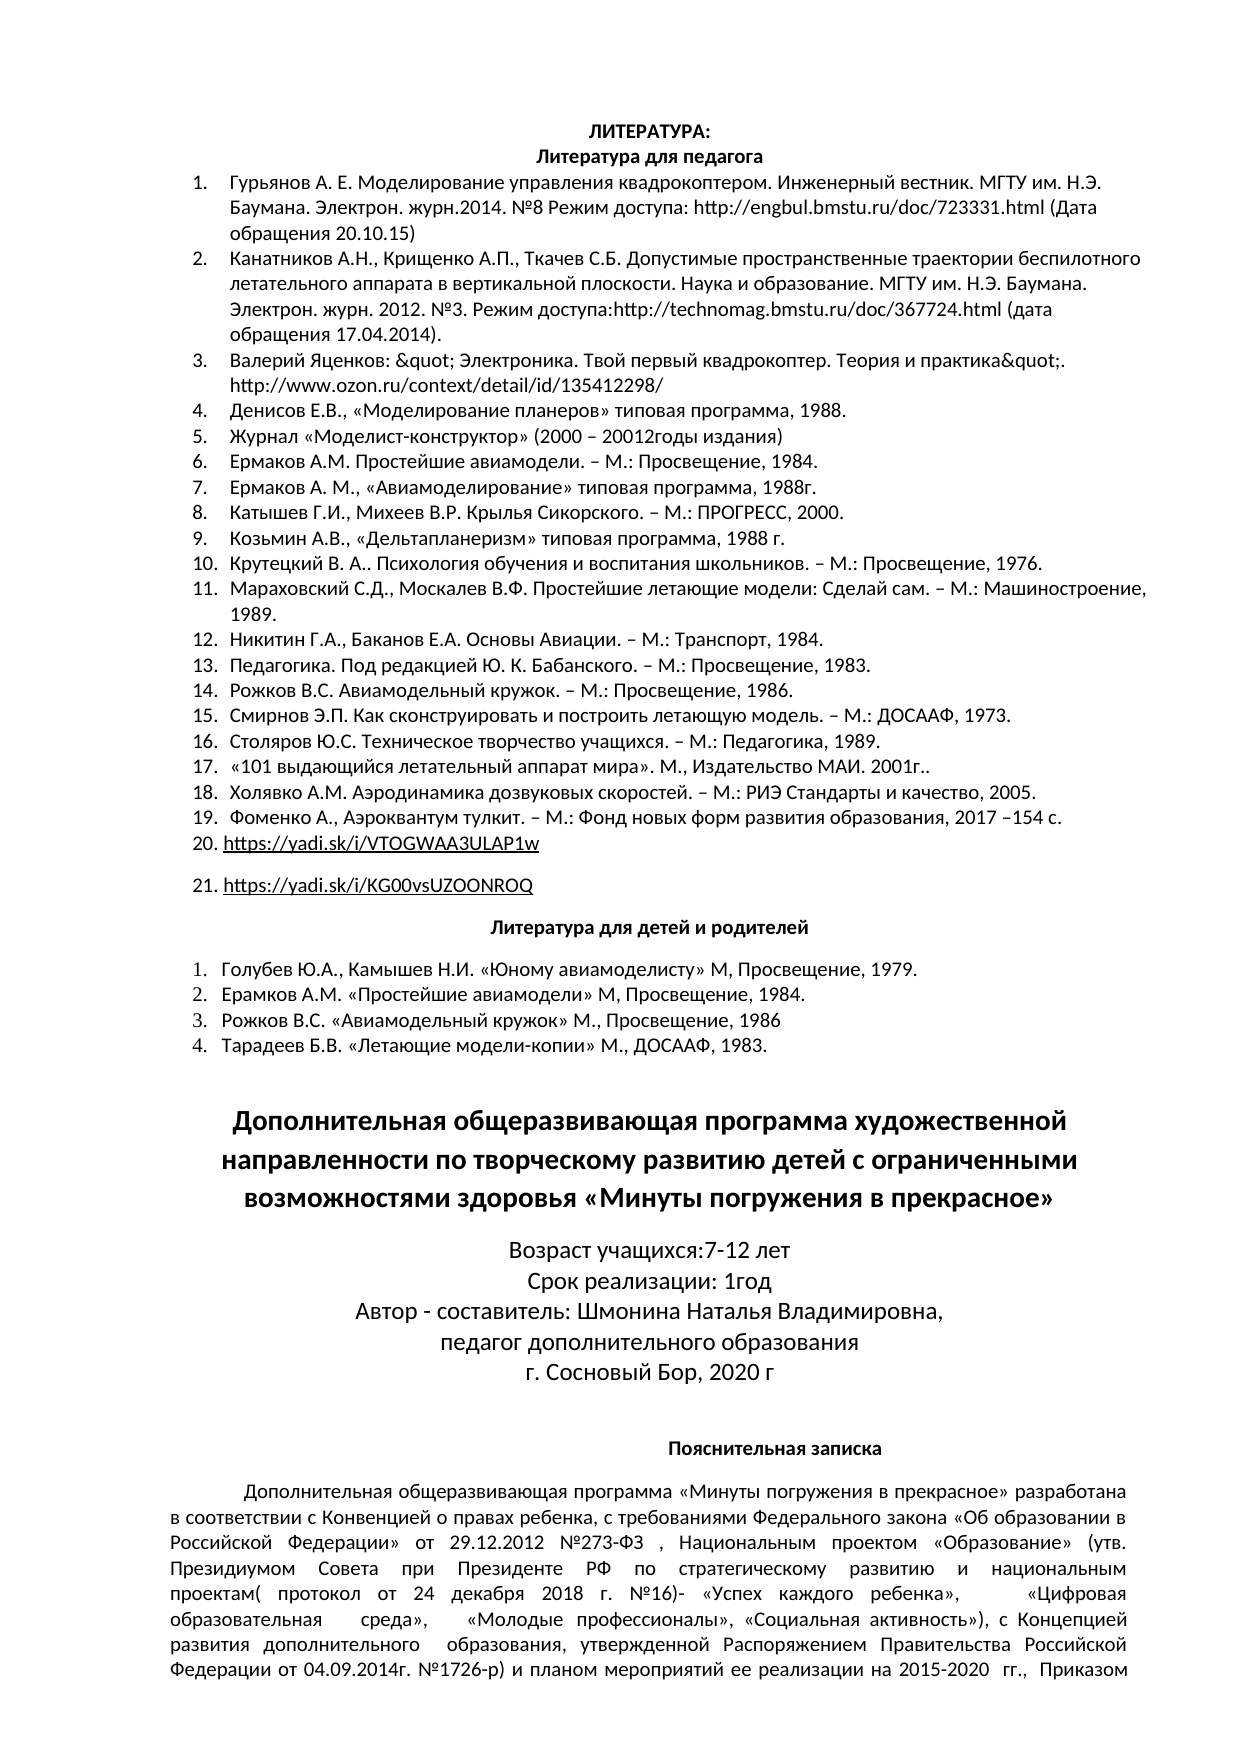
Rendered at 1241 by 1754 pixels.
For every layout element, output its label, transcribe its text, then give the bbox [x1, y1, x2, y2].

list Денисов Е.В., «Моделирование планеров» типовая программа, 1988. [192, 398, 1152, 423]
list Рожков B.C. «Авиамодельный кружок» М., Просвещение, 1986 [192, 1007, 1152, 1032]
text 21. https://yadi.sk/i/KG00vsUZOONROQ [192, 872, 1152, 897]
text Возраст учащихся:7-12 лет [148, 1234, 1152, 1265]
text Дополнительная общеразвивающая программа художественной направленности по творческому развитию детей с ограниченными возможностями здоровья «Минуты погружения в прекрасное» [148, 1102, 1152, 1215]
list Педагогика. Под редакцией Ю. К. Бабанского. – М.: Просвещение, 1983. [192, 652, 1152, 677]
list Фоменко А., Аэроквантум тулкит. – М.: Фонд новых форм развития образования, 2017 –154 с. [192, 804, 1152, 830]
list Ермаков А. М., «Авиамоделирование» типовая программа, 1988г. [192, 474, 1152, 499]
list Журнал «Моделист-конструктор» (2000 – 20012годы издания) [192, 423, 1152, 448]
list Холявко А.М. Аэродинамика дозвуковых скоростей. – М.: РИЭ Стандарты и качество, 2005. [192, 779, 1152, 804]
list Ермаков А.М. Простейшие авиамодели. – М.: Просвещение, 1984. [192, 448, 1152, 474]
list Смирнов Э.П. Как сконструировать и построить летающую модель. – М.: ДОСААФ, 1973. [192, 703, 1152, 728]
list Валерий Яценков: &quot; Электроника. Твой первый квадрокоптер. Теория и практика&quot;. http://www.ozon.ru/context/detail/id/135412298/ [192, 347, 1152, 398]
text Литература для педагога [148, 143, 1152, 169]
text 20. https://yadi.sk/i/VTOGWAA3ULAP1w [192, 830, 1152, 855]
list Катышев Г.И., Михеев В.Р. Крылья Сикорского. – М.: ПРОГРЕСС, 2000. [192, 499, 1152, 525]
list Гурьянов А. Е. Моделирование управления квадрокоптером. Инженерный вестник. МГТУ им. Н.Э. Баумана. Электрон. журн.2014. №8 Режим доступа: http://engbul.bmstu.ru/doc/723331.html (Дата обращения 20.10.15) [192, 169, 1152, 245]
text ЛИТЕРАТУРА: [148, 118, 1152, 143]
text Автор - составитель: Шмонина Наталья Владимировна, [148, 1295, 1152, 1326]
list Никитин Г.А., Баканов Е.А. Основы Авиации. – М.: Транспорт, 1984. [192, 626, 1152, 652]
text Литература для детей и родителей [148, 914, 1152, 939]
list Козьмин А.В., «Дельтапланеризм» типовая программа, 1988 г. [192, 525, 1152, 550]
list Столяров Ю.С. Техническое творчество учащихся. – М.: Педагогика, 1989. [192, 728, 1152, 753]
list Тарадеев Б.В. «Летающие модели-копии» М., ДОСААФ, 1983. [192, 1032, 1152, 1058]
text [170, 1479, 1128, 1682]
list Голубев Ю.А., Камышев Н.И. «Юному авиамоделисту» М, Просвещение, 1979. [192, 956, 1152, 981]
list Мараховский С.Д., Москалев В.Ф. Простейшие летающие модели: Сделай сам. – М.: Машиностроение, 1989. [192, 576, 1152, 626]
list «101 выдающийся летательный аппарат мира». М., Издательство МАИ. 2001г.. [192, 753, 1152, 779]
list Ерамков A.M. «Простейшие авиамодели» М, Просвещение, 1984. [192, 981, 1152, 1007]
text Срок реализации: 1год [148, 1265, 1152, 1295]
text Пояснительная записка [148, 1435, 1152, 1460]
list Крутецкий В. А.. Психология обучения и воспитания школьников. – М.: Просвещение, 1976. [192, 550, 1152, 576]
list Рожков В.С. Авиамодельный кружок. – М.: Просвещение, 1986. [192, 677, 1152, 703]
text педагог дополнительного образования [148, 1326, 1152, 1356]
list Канатников А.Н., Крищенко А.П., Ткачев С.Б. Допустимые пространственные траектории беспилотного летательного аппарата в вертикальной плоскости. Наука и образование. МГТУ им. Н.Э. Баумана. Электрон. журн. 2012. №3. Режим доступа:http://technomag.bmstu.ru/doc/367724.html (дата обращения 17.04.2014). [192, 245, 1152, 347]
text г. Сосновый Бор, 2020 г [148, 1356, 1152, 1387]
